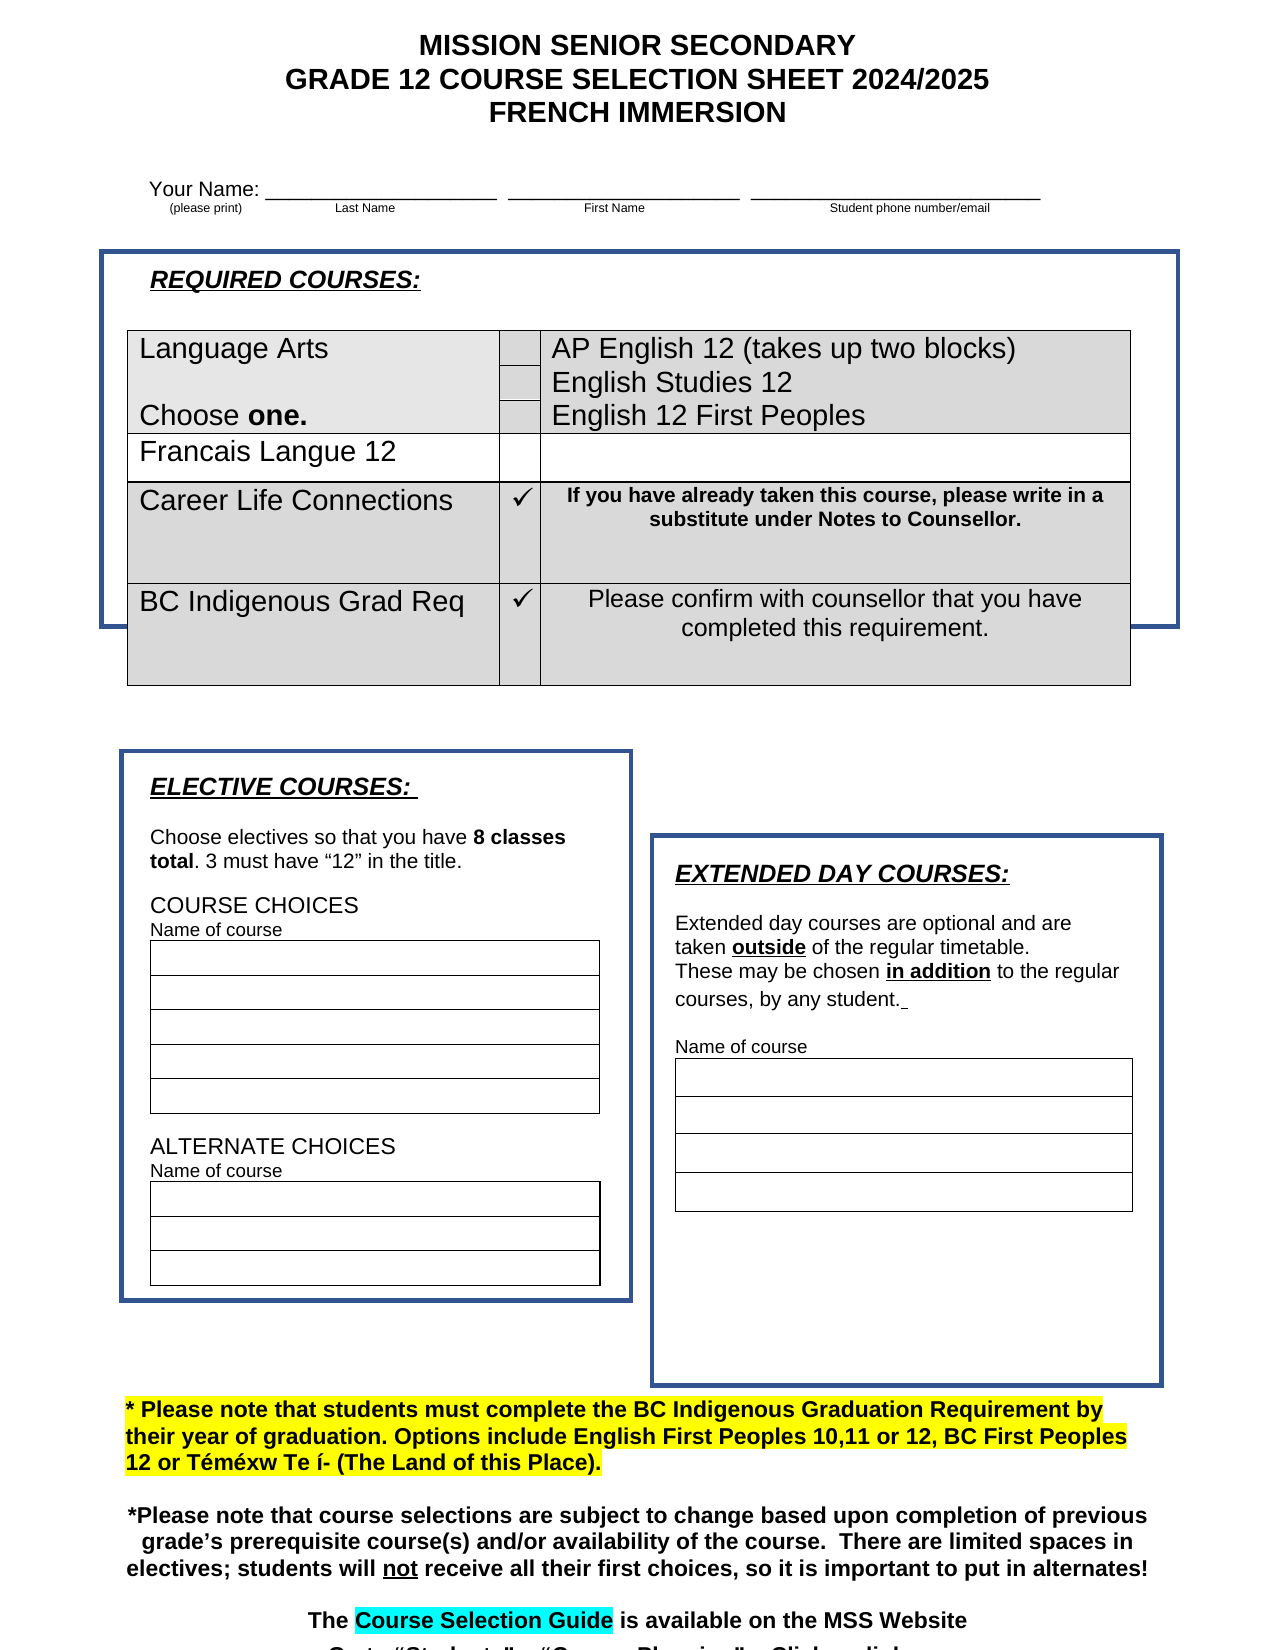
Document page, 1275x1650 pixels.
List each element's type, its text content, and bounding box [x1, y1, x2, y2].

table_header [151, 1182, 599, 1216]
table_header AP English 12 (takes up two blocks) English Studies 12 English 12 First Peoples [541, 331, 1130, 433]
table_cell [500, 584, 540, 685]
table_cell [500, 366, 540, 399]
title MISSION SENIOR SECONDARY [150, 28, 1125, 62]
table_cell [151, 1010, 599, 1044]
table_header Language Arts Choose one. [128, 331, 499, 433]
table_cell [500, 434, 540, 481]
text ALTERNATE CHOICES [150, 1133, 600, 1159]
table_cell Please confirm with counsellor that you have completed this requirement. [541, 584, 1130, 685]
text (please print) Last Name First Name Student phone number/email [148, 201, 1125, 215]
table_cell [676, 1173, 1132, 1211]
table_cell [151, 1251, 599, 1285]
table_header [151, 941, 599, 974]
table_cell [676, 1097, 1132, 1133]
table_cell [676, 1134, 1132, 1172]
table_header [500, 331, 540, 365]
table_cell BC Indigenous Grad Req [128, 584, 499, 685]
text Your Name: ____________________ ____________________ _________________________ [148, 177, 1125, 201]
table_cell [151, 1217, 599, 1250]
subtitle FRENCH IMMERSION [150, 95, 1125, 129]
text COURSE CHOICES [150, 892, 600, 918]
table_cell [500, 401, 540, 433]
text Extended day courses are optional and are taken outside of the regular timetable. [675, 911, 1125, 959]
text These may be chosen in addition to the regular courses, by any student. [675, 959, 1125, 1012]
text Name of course [675, 1036, 1125, 1057]
subtitle GRADE 12 COURSE SELECTION SHEET 2024/2025 [150, 62, 1125, 95]
table_cell [151, 1079, 599, 1113]
text Name of course [150, 1159, 600, 1181]
table_cell [500, 483, 540, 583]
text ELECTIVE COURSES: [150, 772, 600, 801]
text EXTENDED DAY COURSES: [675, 858, 1125, 887]
text Name of course [150, 918, 600, 940]
table_cell Career Life Connections [128, 483, 499, 583]
table_cell If you have already taken this course, please write in a substitute under Notes to Counsellor. [541, 483, 1130, 583]
table_cell [151, 1045, 599, 1078]
table_header [676, 1059, 1132, 1096]
table_cell [541, 434, 1130, 481]
table_cell Francais Langue 12 [128, 434, 499, 481]
table_cell [151, 976, 599, 1009]
text Choose electives so that you have 8 classes total. 3 must have “12” in the title. [150, 825, 600, 873]
text REQUIRED COURSES: [150, 265, 1125, 294]
